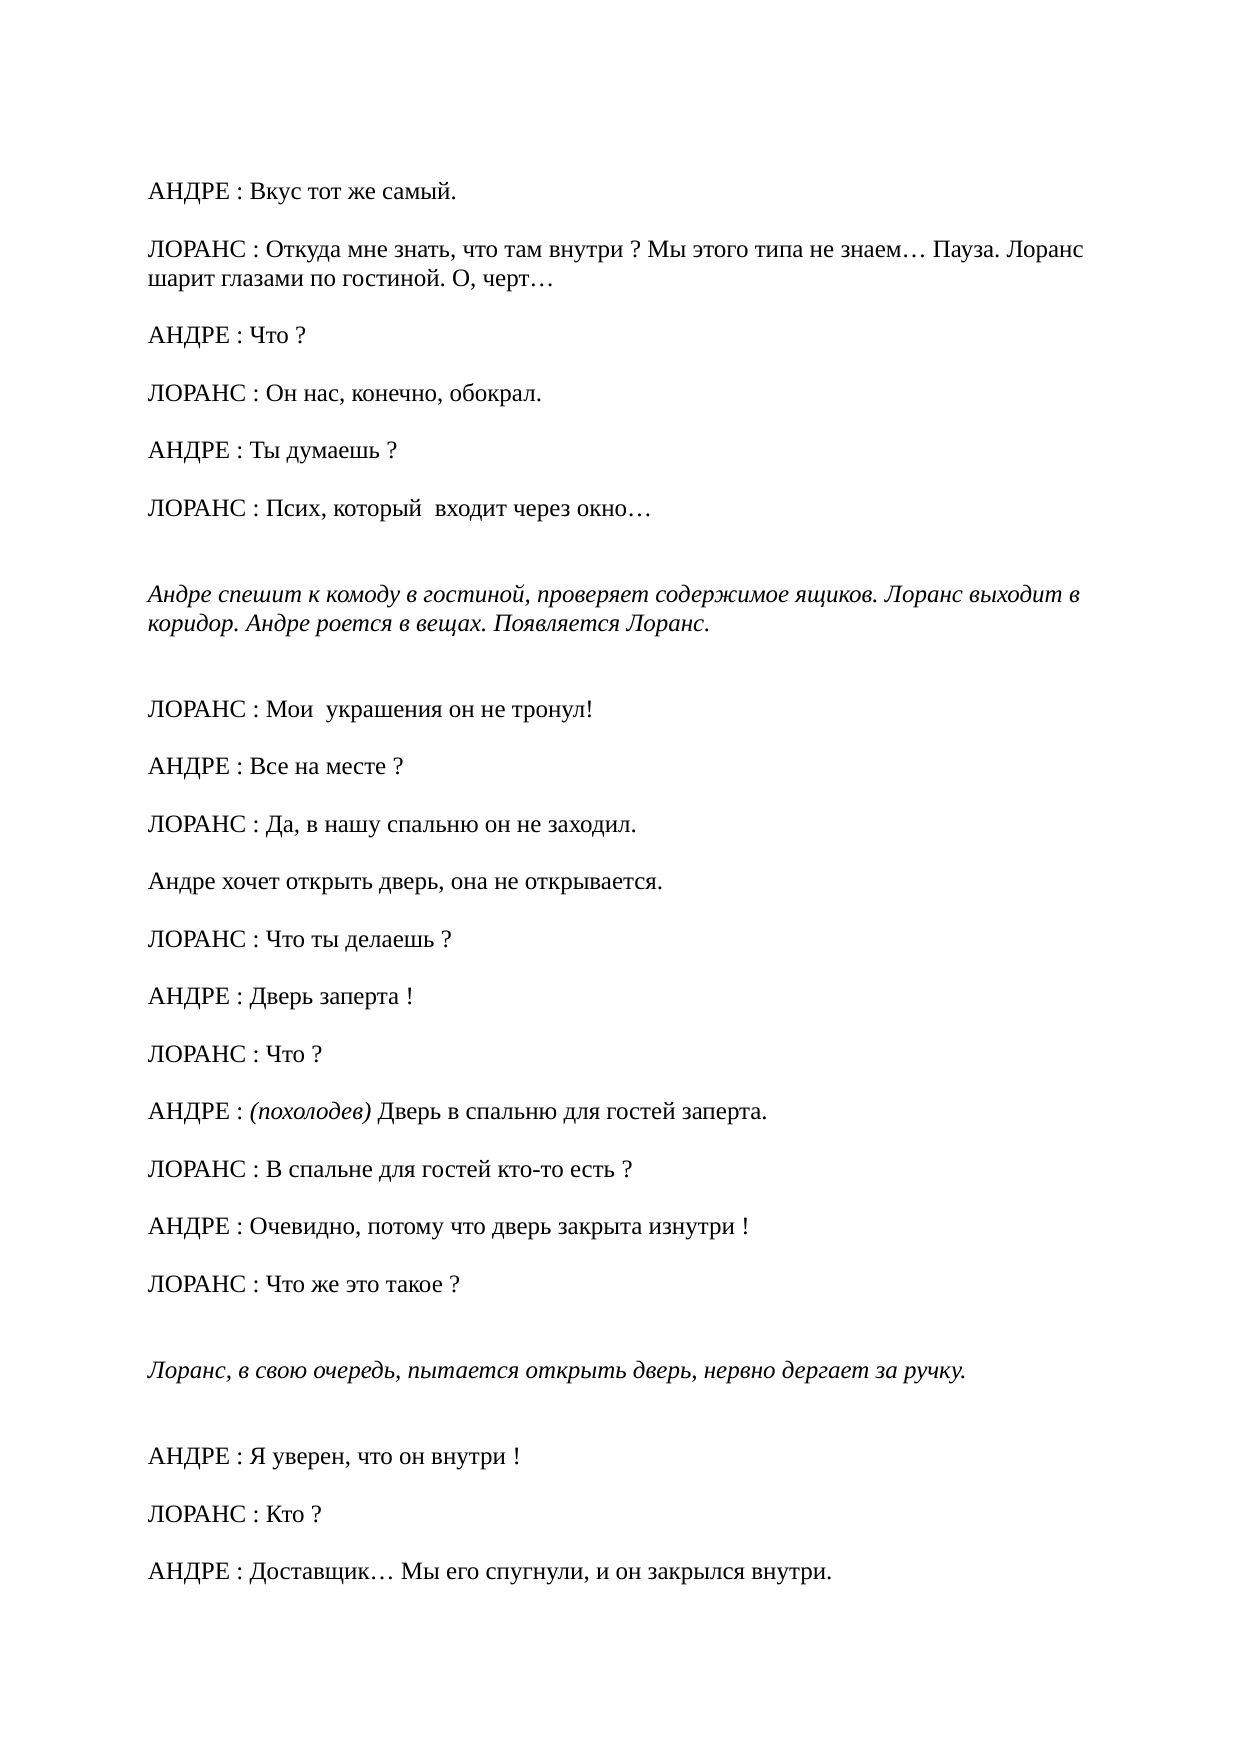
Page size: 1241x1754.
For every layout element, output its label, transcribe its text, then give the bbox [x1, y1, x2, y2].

text АНДРЕ : Что ? [148, 320, 1093, 349]
text АНДРЕ : Дверь заперта ! [148, 981, 1093, 1010]
text Андре хочет открыть дверь, она не открывается. [148, 866, 1093, 895]
text ЛОРАНС : Откуда мне знать, что там внутри ? Мы этого типа не знаем… Пауза. Лоранс шарит глазами по гостиной. О, черт… [148, 234, 1093, 291]
text ЛОРАНС : Кто ? [148, 1499, 1093, 1528]
text Андре спешит к комоду в гостиной, проверяет содержимое ящиков. Лоранс выходит в коридор. Андре роется в вещах. Появляется Лоранс. [148, 579, 1093, 636]
text АНДРЕ : Я уверен, что он внутри ! [148, 1441, 1093, 1470]
text АНДРЕ : Все на месте ? [148, 751, 1093, 780]
text ЛОРАНС : Псих, который входит через окно… [148, 493, 1093, 521]
text АНДРЕ : (похолодев) Дверь в спальню для гостей заперта. [148, 1096, 1093, 1125]
text АНДРЕ : Вкус тот же самый. [148, 176, 1093, 205]
text ЛОРАНС : Что же это такое ? [148, 1269, 1093, 1298]
text ЛОРАНС : Что ? [148, 1039, 1093, 1068]
text Лоранс, в свою очередь, пытается открыть дверь, нервно дергает за ручку. [148, 1355, 1093, 1384]
text ЛОРАНС : В спальне для гостей кто-то есть ? [148, 1154, 1093, 1183]
text ЛОРАНС : Он нас, конечно, обокрал. [148, 378, 1093, 406]
text АНДРЕ : Очевидно, потому что дверь закрыта изнутри ! [148, 1211, 1093, 1240]
text АНДРЕ : Ты думаешь ? [148, 435, 1093, 464]
text АНДРЕ : Доставщик… Мы его спугнули, и он закрылся внутри. [148, 1556, 1093, 1585]
text ЛОРАНС : Мои украшения он не тронул! [148, 694, 1093, 723]
text ЛОРАНС : Да, в нашу спальню он не заходил. [148, 809, 1093, 838]
text ЛОРАНС : Что ты делаешь ? [148, 924, 1093, 953]
